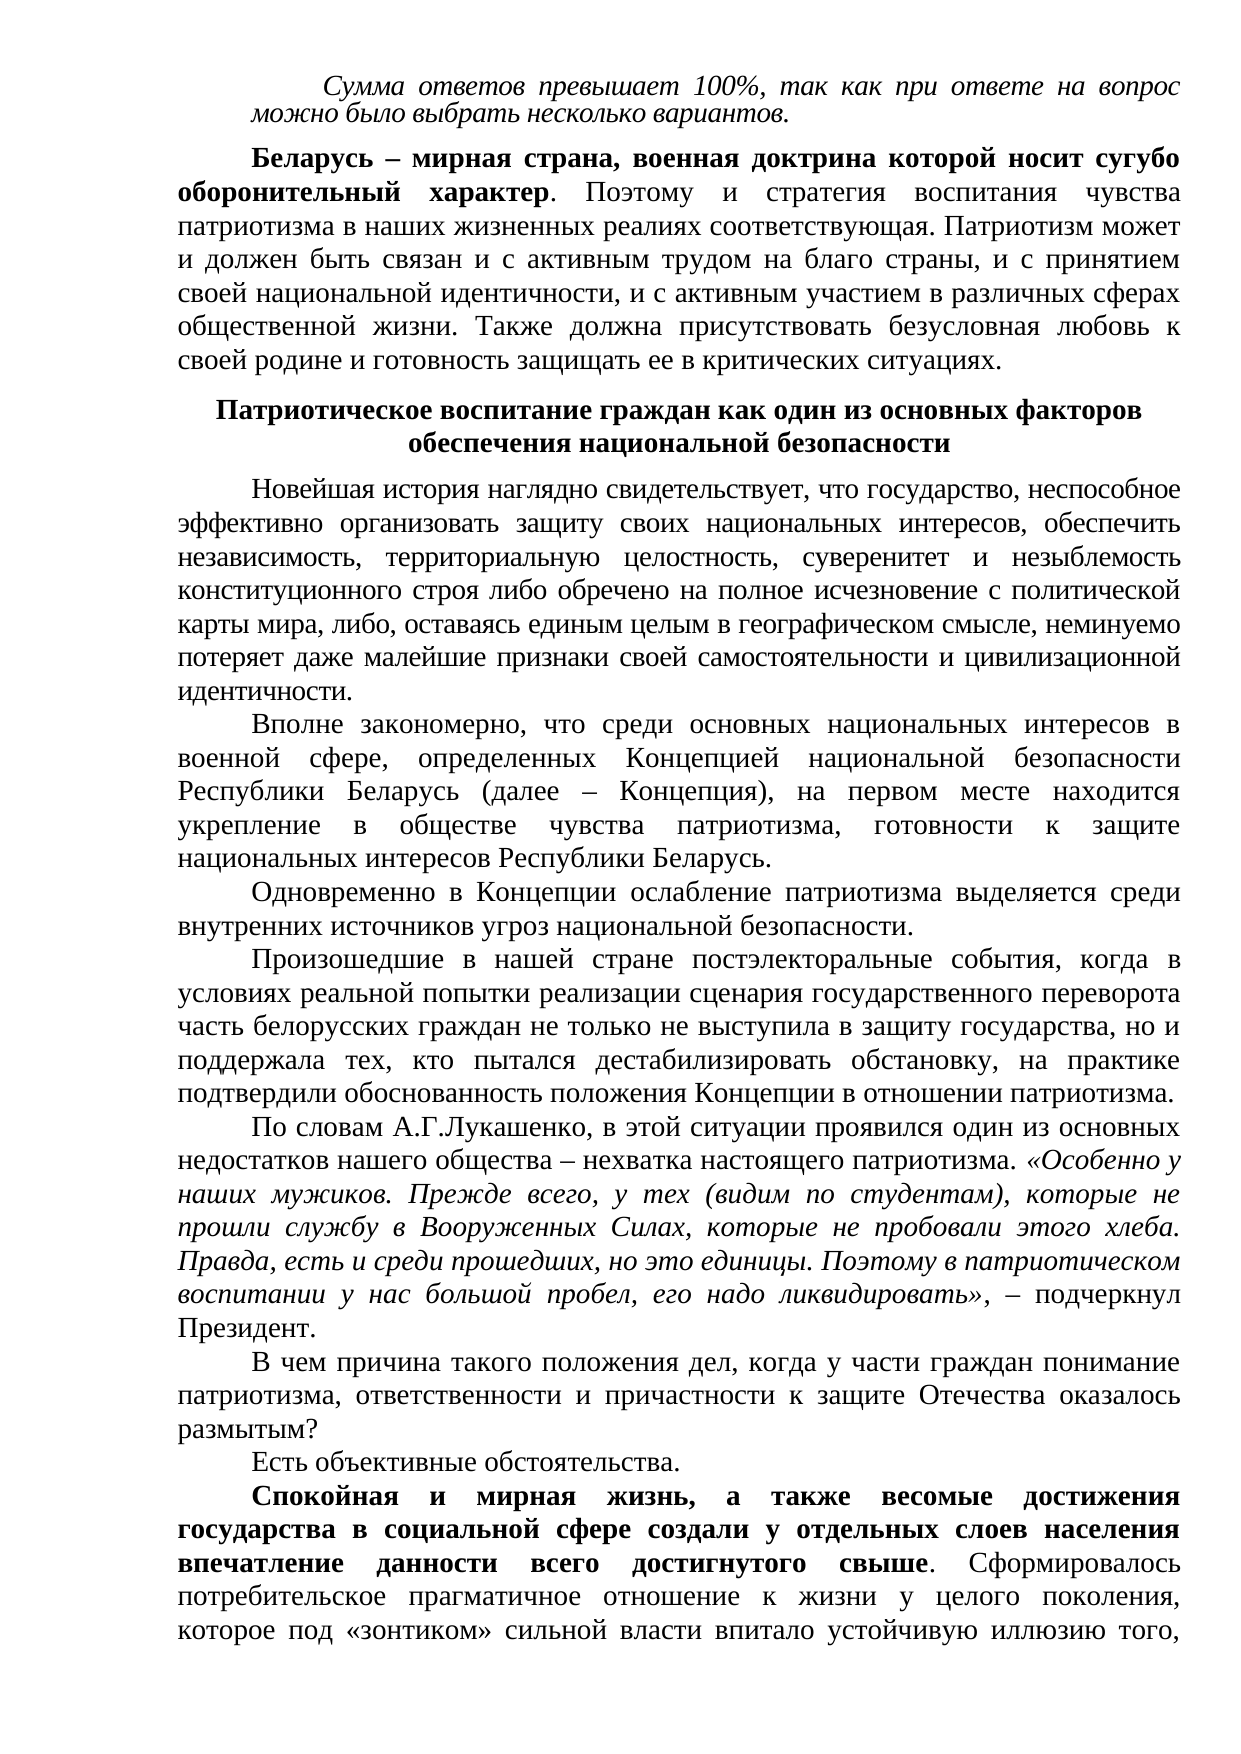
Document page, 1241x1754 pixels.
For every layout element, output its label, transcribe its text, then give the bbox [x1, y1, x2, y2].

text Новейшая история наглядно свидетельствует, что государство, неспособное эффективно организовать защиту своих национальных интересов, обеспечить независимость, территориальную целостность, суверенитет и незыблемость конституционного строя либо обречено на полное исчезновение с политической карты мира, либо, оставаясь единым целым в географическом смысле, неминуемо потеряет даже малейшие признаки своей самостоятельности и цивилизационной идентичности. [177, 472, 1181, 706]
text Вполне закономерно, что среди основных национальных интересов в военной сфере, определенных Концепцией национальной безопасности Республики Беларусь (далее – Концепция), на первом месте находится укрепление в обществе чувства патриотизма, готовности к защите национальных интересов Республики Беларусь. [177, 706, 1181, 874]
text Одновременно в Концепции ослабление патриотизма выделяется среди внутренних источников угроз национальной безопасности. [177, 874, 1181, 941]
text Патриотическое воспитание граждан как один из основных факторов обеспечения национальной безопасности [177, 392, 1181, 459]
text Произошедшие в нашей стране постэлекторальные события, когда в условиях реальной попытки реализации сценария государственного переворота часть белорусских граждан не только не выступила в защиту государства, но и поддержала тех, кто пытался дестабилизировать обстановку, на практике подтвердили обоснованность положения Концепции в отношении патриотизма. [177, 941, 1181, 1109]
text Сумма ответов превышает 100%, так как при ответе на вопрос можно было выбрать несколько вариантов. [251, 74, 1181, 128]
text Есть объективные обстоятельства. [177, 1444, 1181, 1478]
text Беларусь – мирная страна, военная доктрина которой носит сугубо оборонительный характер. Поэтому и стратегия воспитания чувства патриотизма в наших жизненных реалиях соответствующая. Патриотизм может и должен быть связан и с активным трудом на благо страны, и с принятием своей национальной идентичности, и с активным участием в различных сферах общественной жизни. Также должна присутствовать безусловная любовь к своей родине и готовность защищать ее в критических ситуациях. [177, 141, 1181, 375]
text В чем причина такого положения дел, когда у части граждан понимание патриотизма, ответственности и причастности к защите Отечества оказалось размытым? [177, 1344, 1181, 1444]
text По словам А.Г.Лукашенко, в этой ситуации проявился один из основных недостатков нашего общества – нехватка настоящего патриотизма. «Особенно у наших мужиков. Прежде всего, у тех (видим по студентам), которые не прошли службу в Вооруженных Силах, которые не пробовали этого хлеба. Правда, есть и среди прошедших, но это единицы. Поэтому в патриотическом воспитании у нас большой пробел, его надо ликвидировать», – подчеркнул Президент. [177, 1109, 1181, 1344]
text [177, 1478, 1181, 1646]
